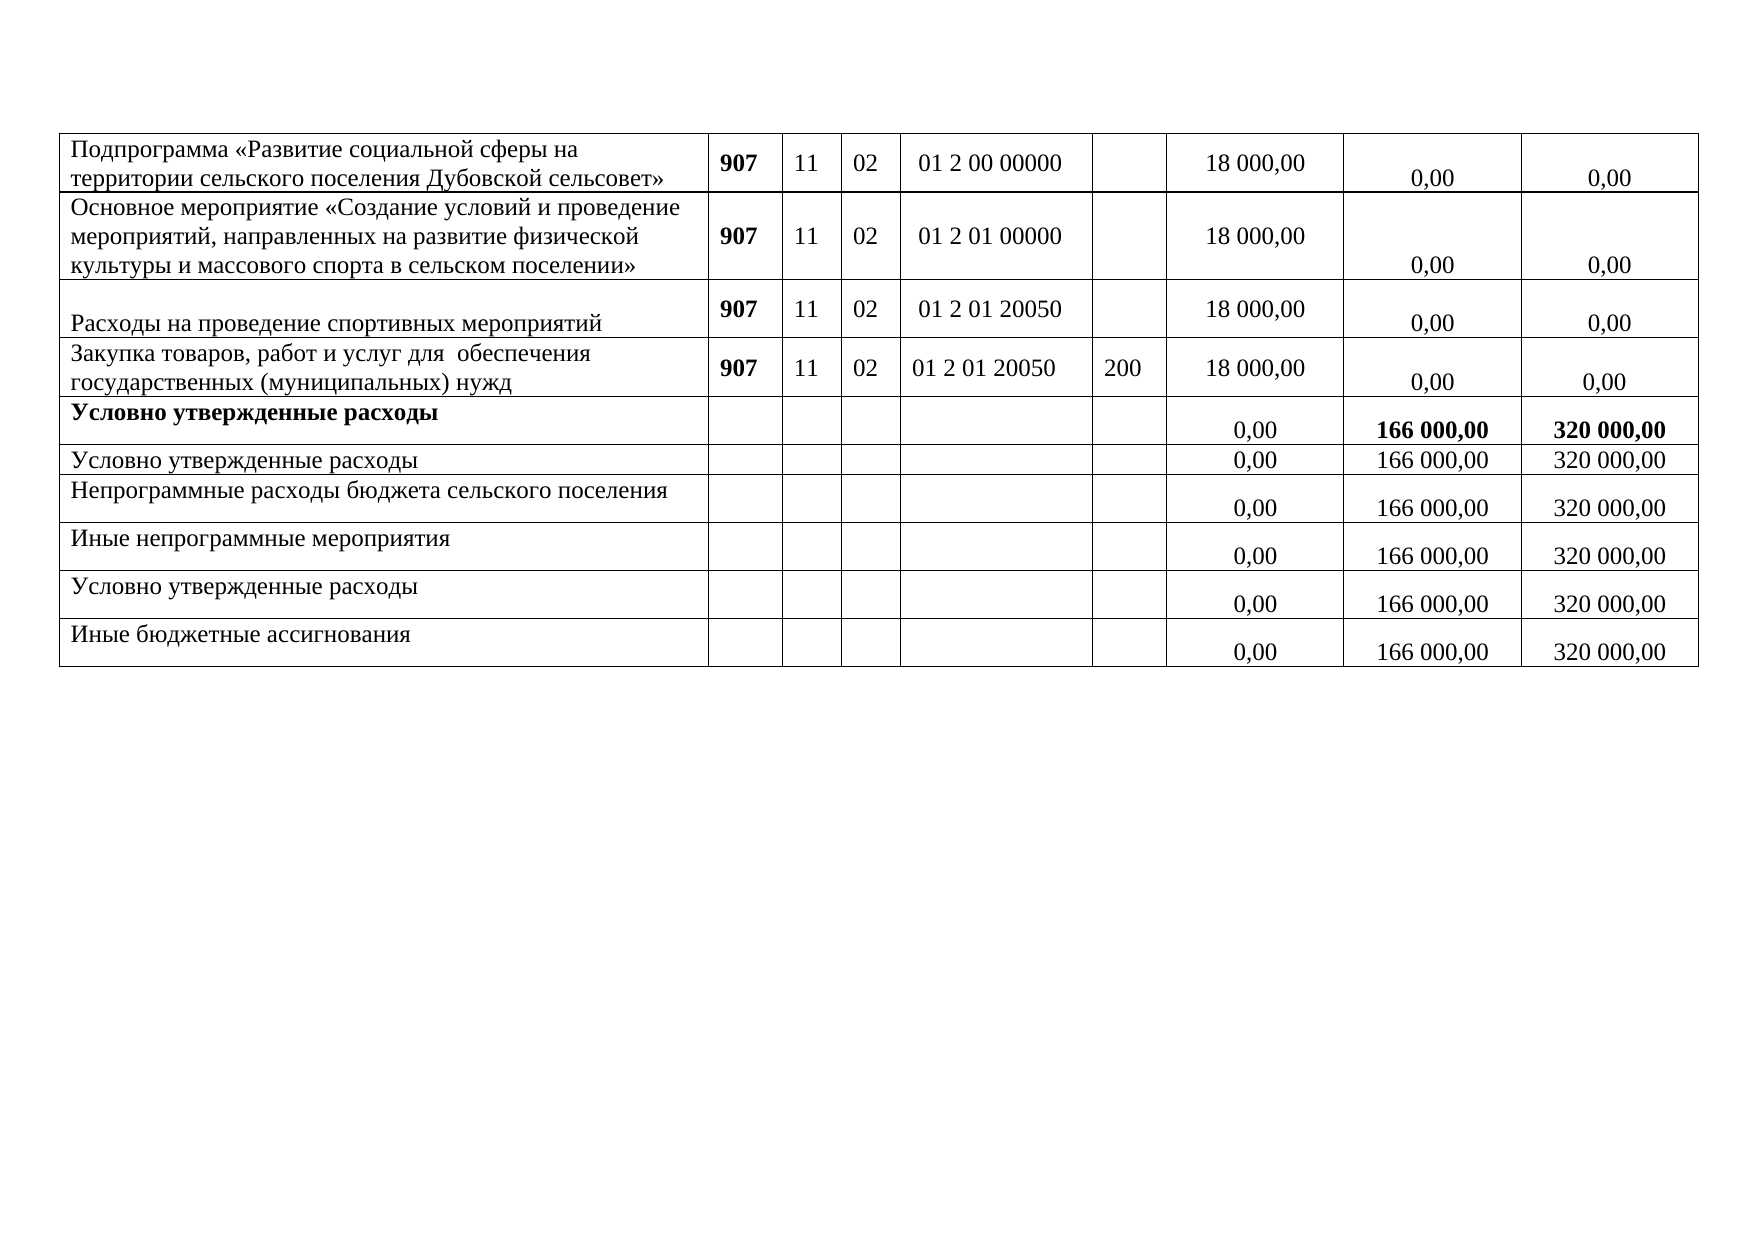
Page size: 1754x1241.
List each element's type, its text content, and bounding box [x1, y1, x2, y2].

table_cell 0,00 [1344, 193, 1521, 279]
table_cell Условно утвержденные расходы [60, 571, 708, 618]
table_cell Закупка товаров, работ и услуг для обеспечения государственных (муниципальных) нужд [60, 338, 708, 396]
table_cell 166 000,00 [1344, 523, 1521, 570]
table_cell Условно утвержденные расходы [60, 445, 708, 474]
table_cell [709, 619, 782, 666]
table_cell 200 [1093, 338, 1166, 396]
table_cell 0,00 [1522, 193, 1698, 279]
table_cell 0,00 [1167, 571, 1343, 618]
table_cell 166 000,00 [1344, 619, 1521, 666]
table_cell [783, 475, 841, 522]
table_cell [901, 475, 1092, 522]
table_cell [709, 397, 782, 444]
table_cell Подпрограмма «Развитие социальной сферы на территории сельского поселения Дубовской сельсовет» [60, 134, 708, 191]
table_cell 166 000,00 [1344, 571, 1521, 618]
table_cell 02 [842, 193, 900, 279]
table_cell [783, 571, 841, 618]
table_cell 11 [783, 134, 841, 191]
table_cell 18 000,00 [1167, 193, 1343, 279]
table_cell Основное мероприятие «Создание условий и проведение мероприятий, направленных на развитие физической культуры и массового спорта в сельском поселении» [60, 193, 708, 279]
table_cell 02 [842, 280, 900, 337]
table_cell 0,00 [1167, 397, 1343, 444]
table_cell 0,00 [1167, 445, 1343, 474]
table_cell 320 000,00 [1522, 571, 1698, 618]
table_cell 0,00 [1167, 523, 1343, 570]
table_cell 907 [709, 280, 782, 337]
table_cell Условно утвержденные расходы [60, 397, 708, 444]
table_cell 907 [709, 338, 782, 396]
table_cell 01 2 01 20050 [901, 338, 1092, 396]
table_cell Иные непрограммные мероприятия [60, 523, 708, 570]
table_cell 320 000,00 [1522, 445, 1698, 474]
table_cell [1093, 397, 1166, 444]
table_cell [1093, 445, 1166, 474]
table_cell 0,00 [1344, 134, 1521, 191]
table_cell [901, 619, 1092, 666]
table_cell [842, 523, 900, 570]
table_cell 320 000,00 [1522, 475, 1698, 522]
table_cell 0,00 [1167, 619, 1343, 666]
table_cell [901, 523, 1092, 570]
table_cell 0,00 [1522, 338, 1698, 396]
table_cell 166 000,00 [1344, 445, 1521, 474]
table_cell 01 2 01 20050 [901, 280, 1092, 337]
table_cell [783, 523, 841, 570]
table_cell 320 000,00 [1522, 397, 1698, 444]
table_cell [1093, 571, 1166, 618]
table_cell [842, 397, 900, 444]
table_cell [709, 571, 782, 618]
table_cell 0,00 [1344, 280, 1521, 337]
table_cell 320 000,00 [1522, 523, 1698, 570]
table_cell 0,00 [1167, 475, 1343, 522]
table_cell [1093, 475, 1166, 522]
table_cell [709, 523, 782, 570]
table_cell 0,00 [1522, 134, 1698, 191]
table_cell [783, 445, 841, 474]
table_cell 01 2 01 00000 [901, 193, 1092, 279]
table_cell 11 [783, 338, 841, 396]
table_cell [1093, 280, 1166, 337]
table_cell 907 [709, 134, 782, 191]
table_cell 11 [783, 193, 841, 279]
table_cell [1093, 134, 1166, 191]
table_cell [709, 445, 782, 474]
table_cell Непрограммные расходы бюджета сельского поселения [60, 475, 708, 522]
table_cell Иные бюджетные ассигнования [60, 619, 708, 666]
table_cell 18 000,00 [1167, 338, 1343, 396]
table_cell [901, 445, 1092, 474]
table_cell 11 [783, 280, 841, 337]
table_cell 02 [842, 338, 900, 396]
table_cell 0,00 [1344, 338, 1521, 396]
table_cell [901, 397, 1092, 444]
table_cell 166 000,00 [1344, 475, 1521, 522]
table_cell [709, 475, 782, 522]
table_cell 320 000,00 [1522, 619, 1698, 666]
table_cell [1093, 193, 1166, 279]
table_cell [842, 445, 900, 474]
table_cell 907 [709, 193, 782, 279]
table_cell [1093, 619, 1166, 666]
table_cell [783, 397, 841, 444]
table_cell [842, 619, 900, 666]
table_cell 01 2 00 00000 [901, 134, 1092, 191]
table_cell [842, 475, 900, 522]
table_cell 0,00 [1522, 280, 1698, 337]
table_cell [1093, 523, 1166, 570]
table_cell [783, 619, 841, 666]
table_cell [901, 571, 1092, 618]
table_cell 02 [842, 134, 900, 191]
table_cell 18 000,00 [1167, 280, 1343, 337]
table_cell Расходы на проведение спортивных мероприятий [60, 280, 708, 337]
table_cell 166 000,00 [1344, 397, 1521, 444]
table_cell 18 000,00 [1167, 134, 1343, 191]
table_cell [842, 571, 900, 618]
